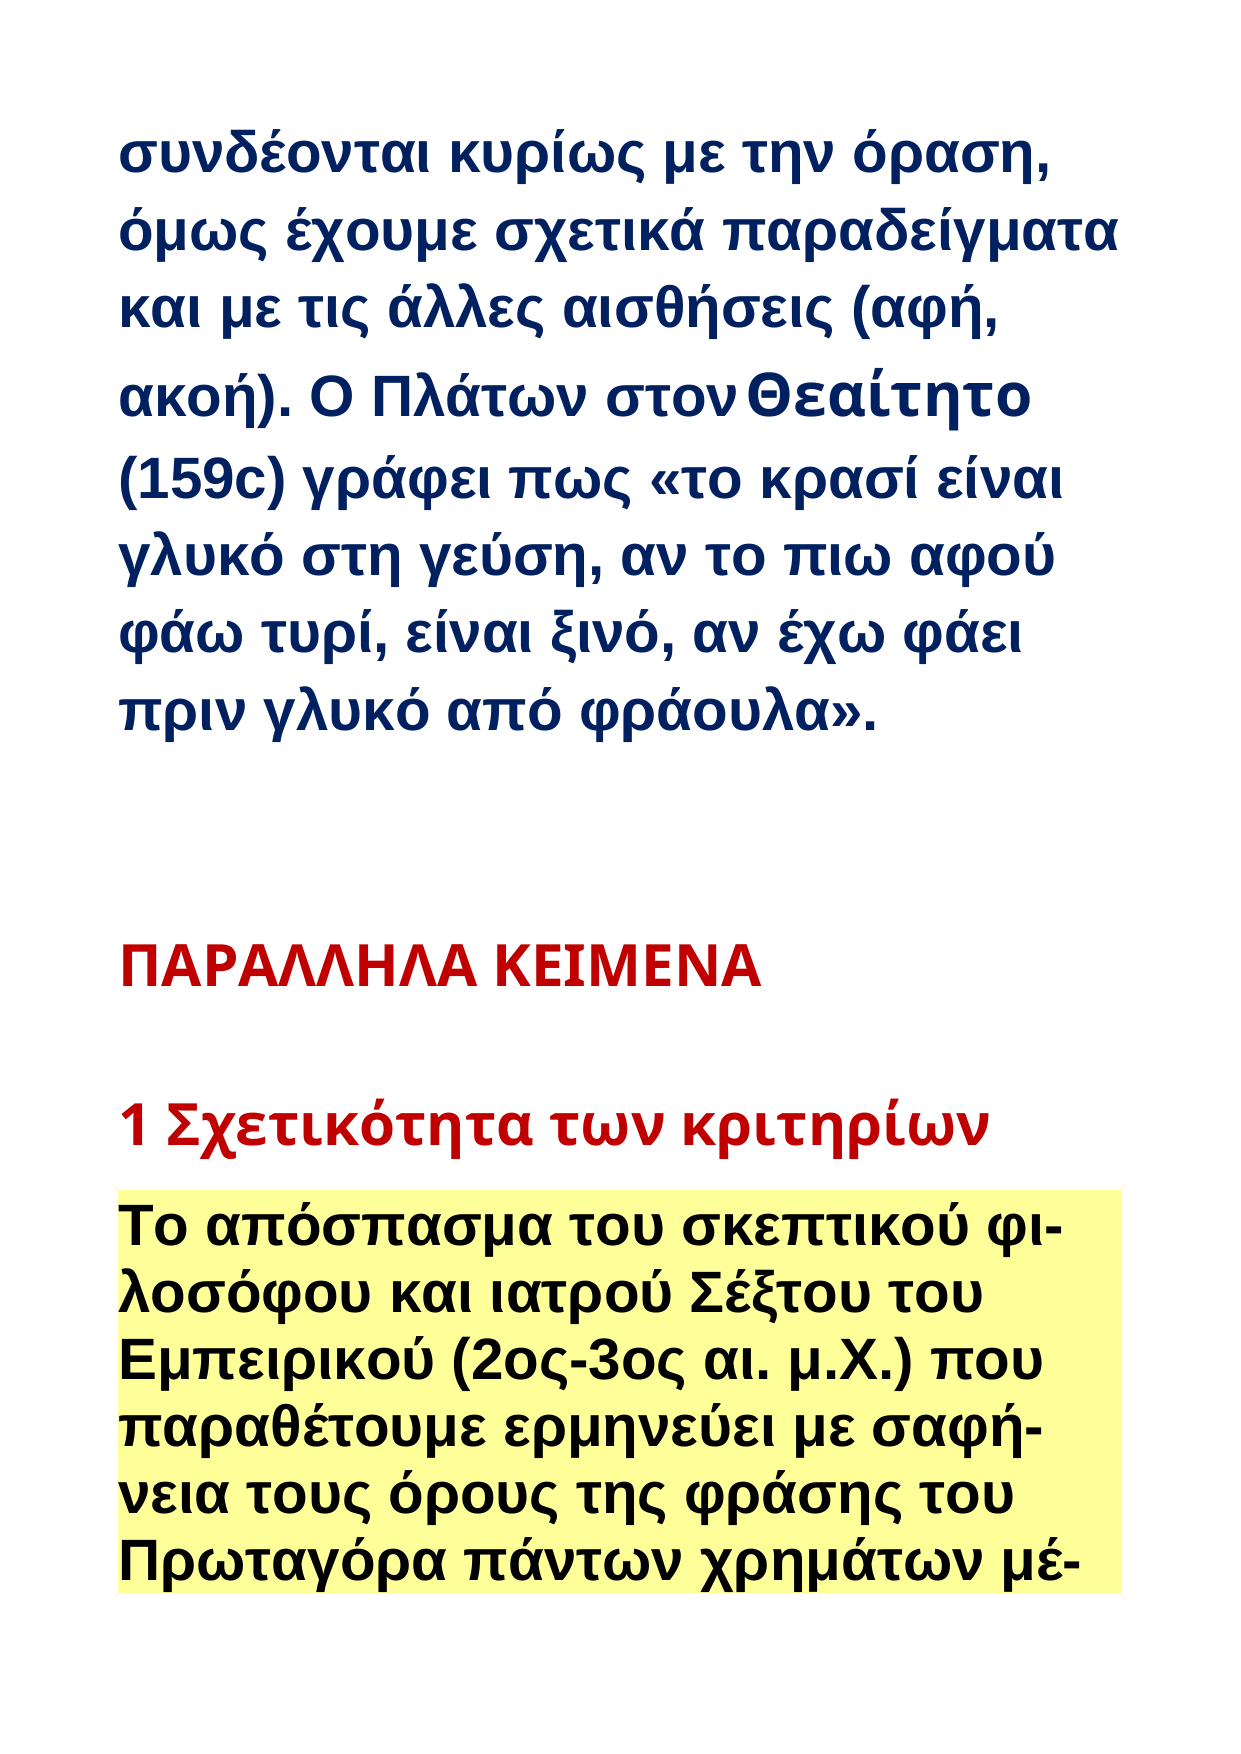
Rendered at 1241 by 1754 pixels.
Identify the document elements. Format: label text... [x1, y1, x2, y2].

text 1 Σχετικότητα των κριτηρίων [118, 1083, 1122, 1162]
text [118, 1190, 1122, 1593]
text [118, 118, 1122, 742]
text ΠΑΡΑΛΛΗΛΑ ΚΕΙΜΕΝΑ [118, 924, 1122, 1003]
